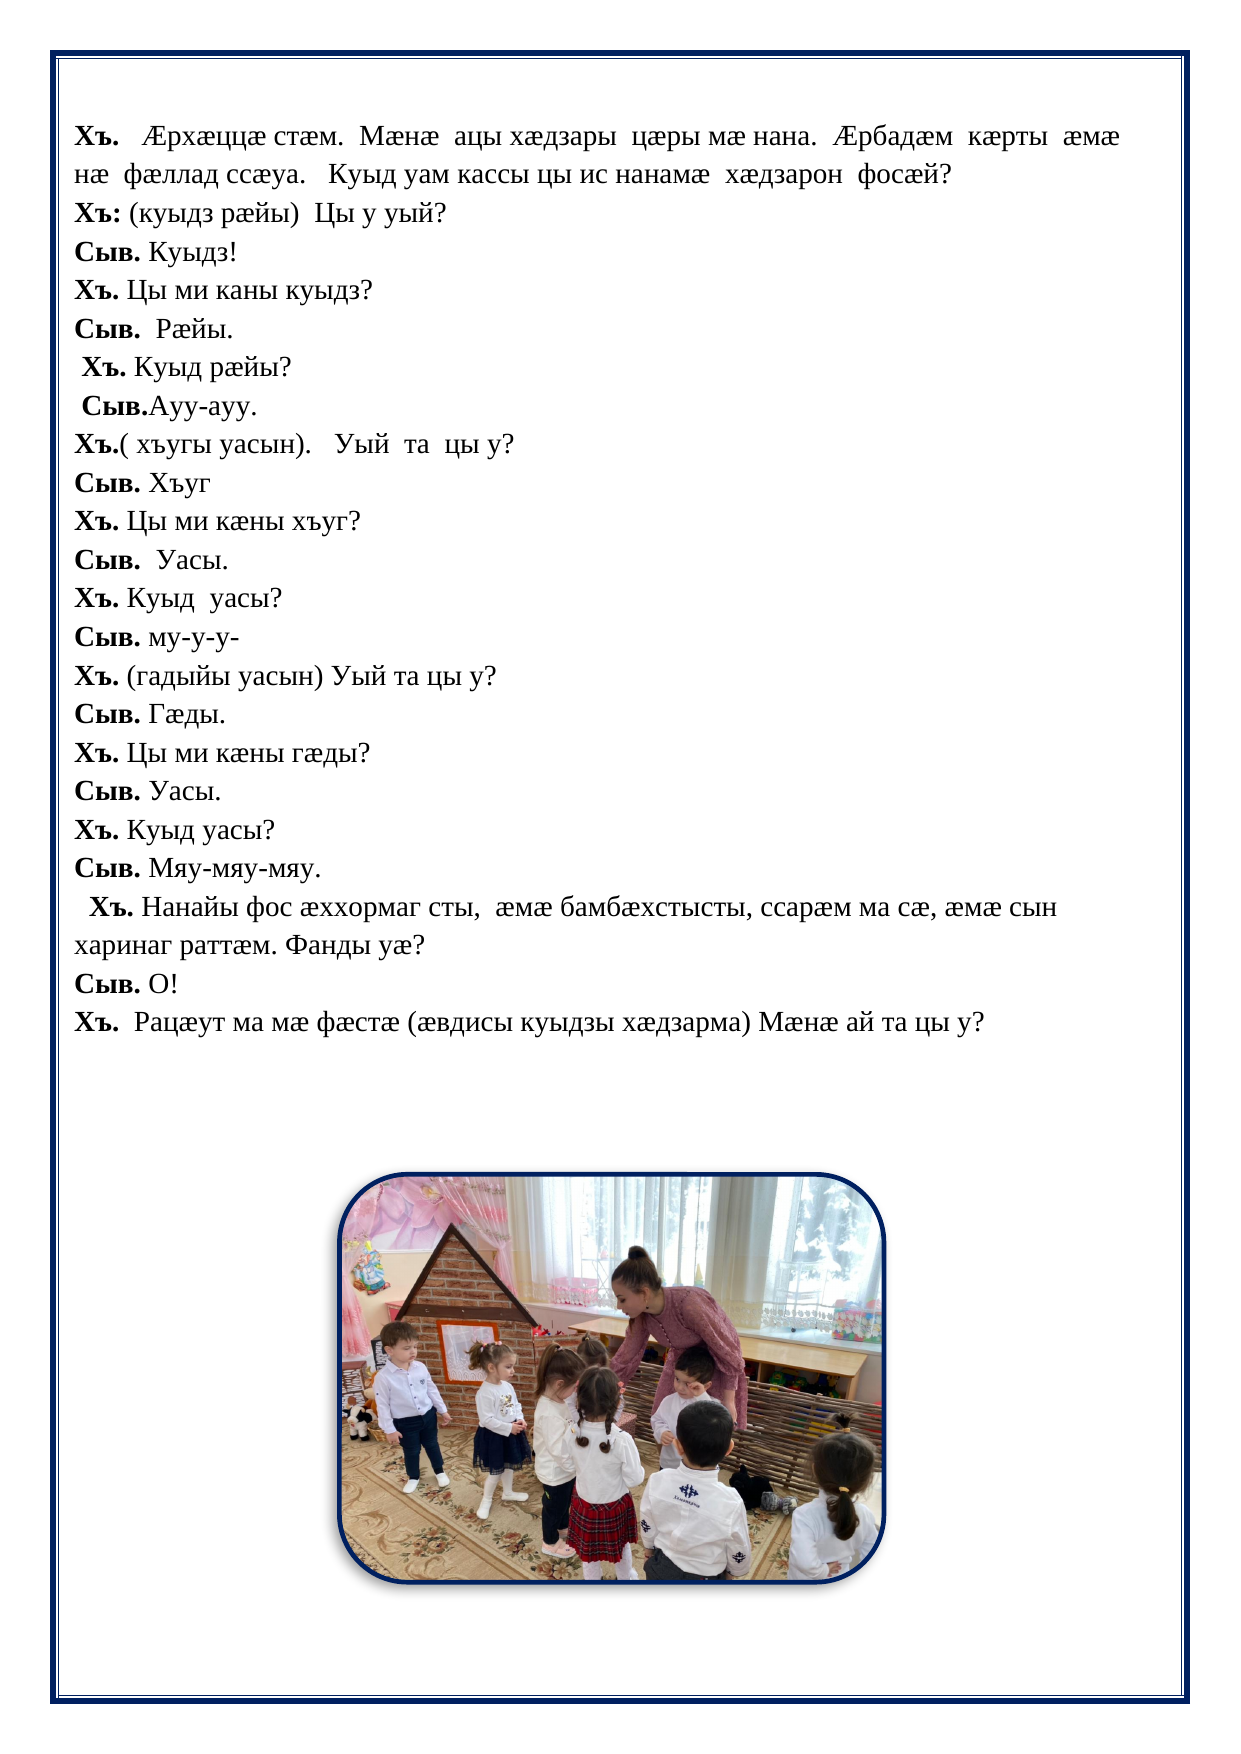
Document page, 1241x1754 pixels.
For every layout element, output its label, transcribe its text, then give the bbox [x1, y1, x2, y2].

text Сыв. Уасы. [74, 542, 1152, 576]
text Хъ.( хъугы уасын). Уый та цы у? [74, 426, 1152, 460]
text Сыв. му-у-у- [74, 619, 1152, 653]
text Хъ. Цы ми кæны гæды? [74, 735, 1152, 768]
text Хъ. (гадыйы уасын) Уый та цы у? [74, 658, 1152, 691]
text Хъ. Нанайы фос æххормаг сты, æмæ бамбæхстысты, ссарæм ма сæ, æмæ сын харинаг раттæм. Фанды уæ? [74, 889, 1152, 961]
text Сыв. Гæды. [74, 696, 1152, 730]
picture [342, 1177, 881, 1579]
text Сыв. Куыдз! [74, 234, 1152, 267]
text Хъ. Цы ми каны куыдз? [74, 272, 1152, 306]
text Хъ. Æрхæццæ стæм. Мæнæ ацы хæдзары цæры мæ нана. Æрбадæм кæрты æмæ нæ фæллад ссæуа. Куыд уам кассы цы ис нанамæ хæдзарон фосæй? Хъ: (куыдз рæйы) Цы у уый? [74, 118, 1152, 229]
text Хъ. Рацæут ма мæ фæстæ (æвдисы куыдзы хæдзарма) Мæнæ ай та цы у? [74, 1004, 1152, 1038]
text Сыв. Уасы. [74, 773, 1152, 807]
text Сыв. О! [74, 966, 1152, 999]
text Сыв. Рæйы. Хъ. Куыд рæйы? Сыв.Ауу-ауу. [74, 311, 1152, 421]
text Сыв. Мяу-мяу-мяу. [74, 850, 1152, 884]
text Хъ. Куыд уасы? [74, 581, 1152, 614]
text Сыв. Хъуг [74, 465, 1152, 498]
text Хъ. Куыд уасы? [74, 812, 1152, 845]
text Хъ. Цы ми кæны хъуг? [74, 503, 1152, 537]
